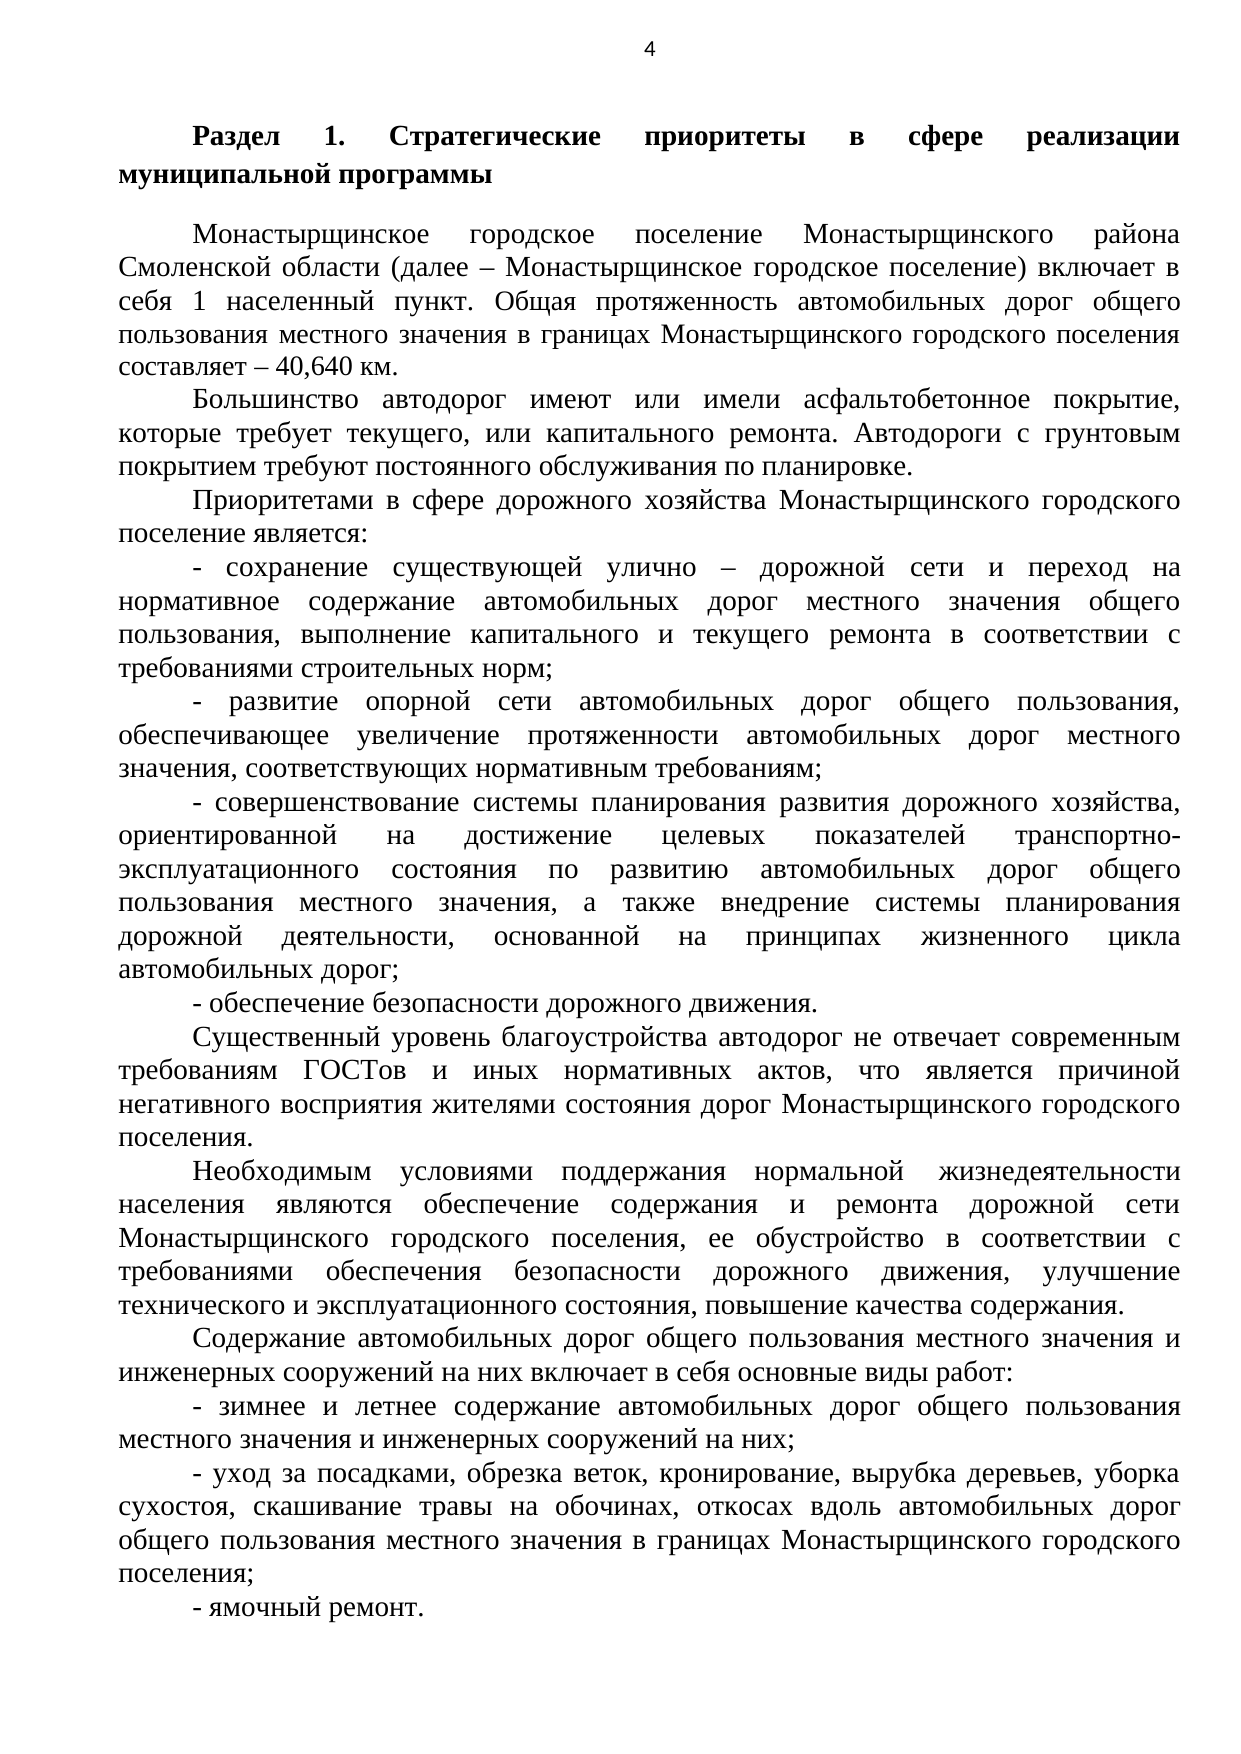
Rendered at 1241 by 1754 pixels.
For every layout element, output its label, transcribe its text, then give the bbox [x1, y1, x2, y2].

text Большинство автодорог имеют или имели асфальтобетонное покрытие, которые требует текущего, или капитального ремонта. Автодороги с грунтовым покрытием требуют постоянного обслуживания по планировке. [118, 381, 1181, 482]
list - сохранение существующей улично – дорожной сети и переход на нормативное содержание автомобильных дорог местного значения общего пользования, выполнение капитального и текущего ремонта в соответствии с требованиями строительных норм; [118, 549, 1181, 683]
text Существенный уровень благоустройства автодорог не отвечает современным требованиям ГОСТов и иных нормативных актов, что является причиной негативного восприятия жителями состояния дорог Монастырщинского городского поселения. [118, 1019, 1181, 1153]
list - развитие опорной сети автомобильных дорог общего пользования, обеспечивающее увеличение протяженности автомобильных дорог местного значения, соответствующих нормативным требованиям; [118, 683, 1181, 784]
text - уход за посадками, обрезка веток, кронирование, вырубка деревьев, уборка сухостоя, скашивание травы на обочинах, откосах вдоль автомобильных дорог общего пользования местного значения в границах Монастырщинского городского поселения; [118, 1455, 1181, 1589]
list - совершенствование системы планирования развития дорожного хозяйства, ориентированной на достижение целевых показателей транспортно-эксплуатационного состояния по развитию автомобильных дорог общего пользования местного значения, а также внедрение системы планирования дорожной деятельности, основанной на принципах жизненного цикла автомобильных дорог; [118, 784, 1181, 985]
text - обеспечение безопасности дорожного движения. [118, 985, 1181, 1019]
text Монастырщинское городское поселение Монастырщинского района Смоленской области (далее – Монастырщинское городское поселение) включает в себя 1 населенный пункт. Общая протяженность автомобильных дорог общего пользования местного значения в границах Монастырщинского городского поселения составляет – 40,640 км. [118, 216, 1181, 381]
text Необходимым условиями поддержания нормальной жизнедеятельности населения являются обеспечение содержания и ремонта дорожной сети Монастырщинского городского поселения, ее обустройство в соответствии с требованиями обеспечения безопасности дорожного движения, улучшение технического и эксплуатационного состояния, повышение качества содержания. [118, 1153, 1181, 1321]
text - ямочный ремонт. [118, 1589, 1181, 1623]
text Приоритетами в сфере дорожного хозяйства Монастырщинского городского поселение является: [118, 482, 1181, 549]
text Раздел 1. Стратегические приоритеты в сфере реализации муниципальной программы [118, 118, 1181, 190]
text Содержание автомобильных дорог общего пользования местного значения и инженерных сооружений на них включает в себя основные виды работ: [118, 1321, 1181, 1388]
text - зимнее и летнее содержание автомобильных дорог общего пользования местного значения и инженерных сооружений на них; [118, 1388, 1181, 1455]
